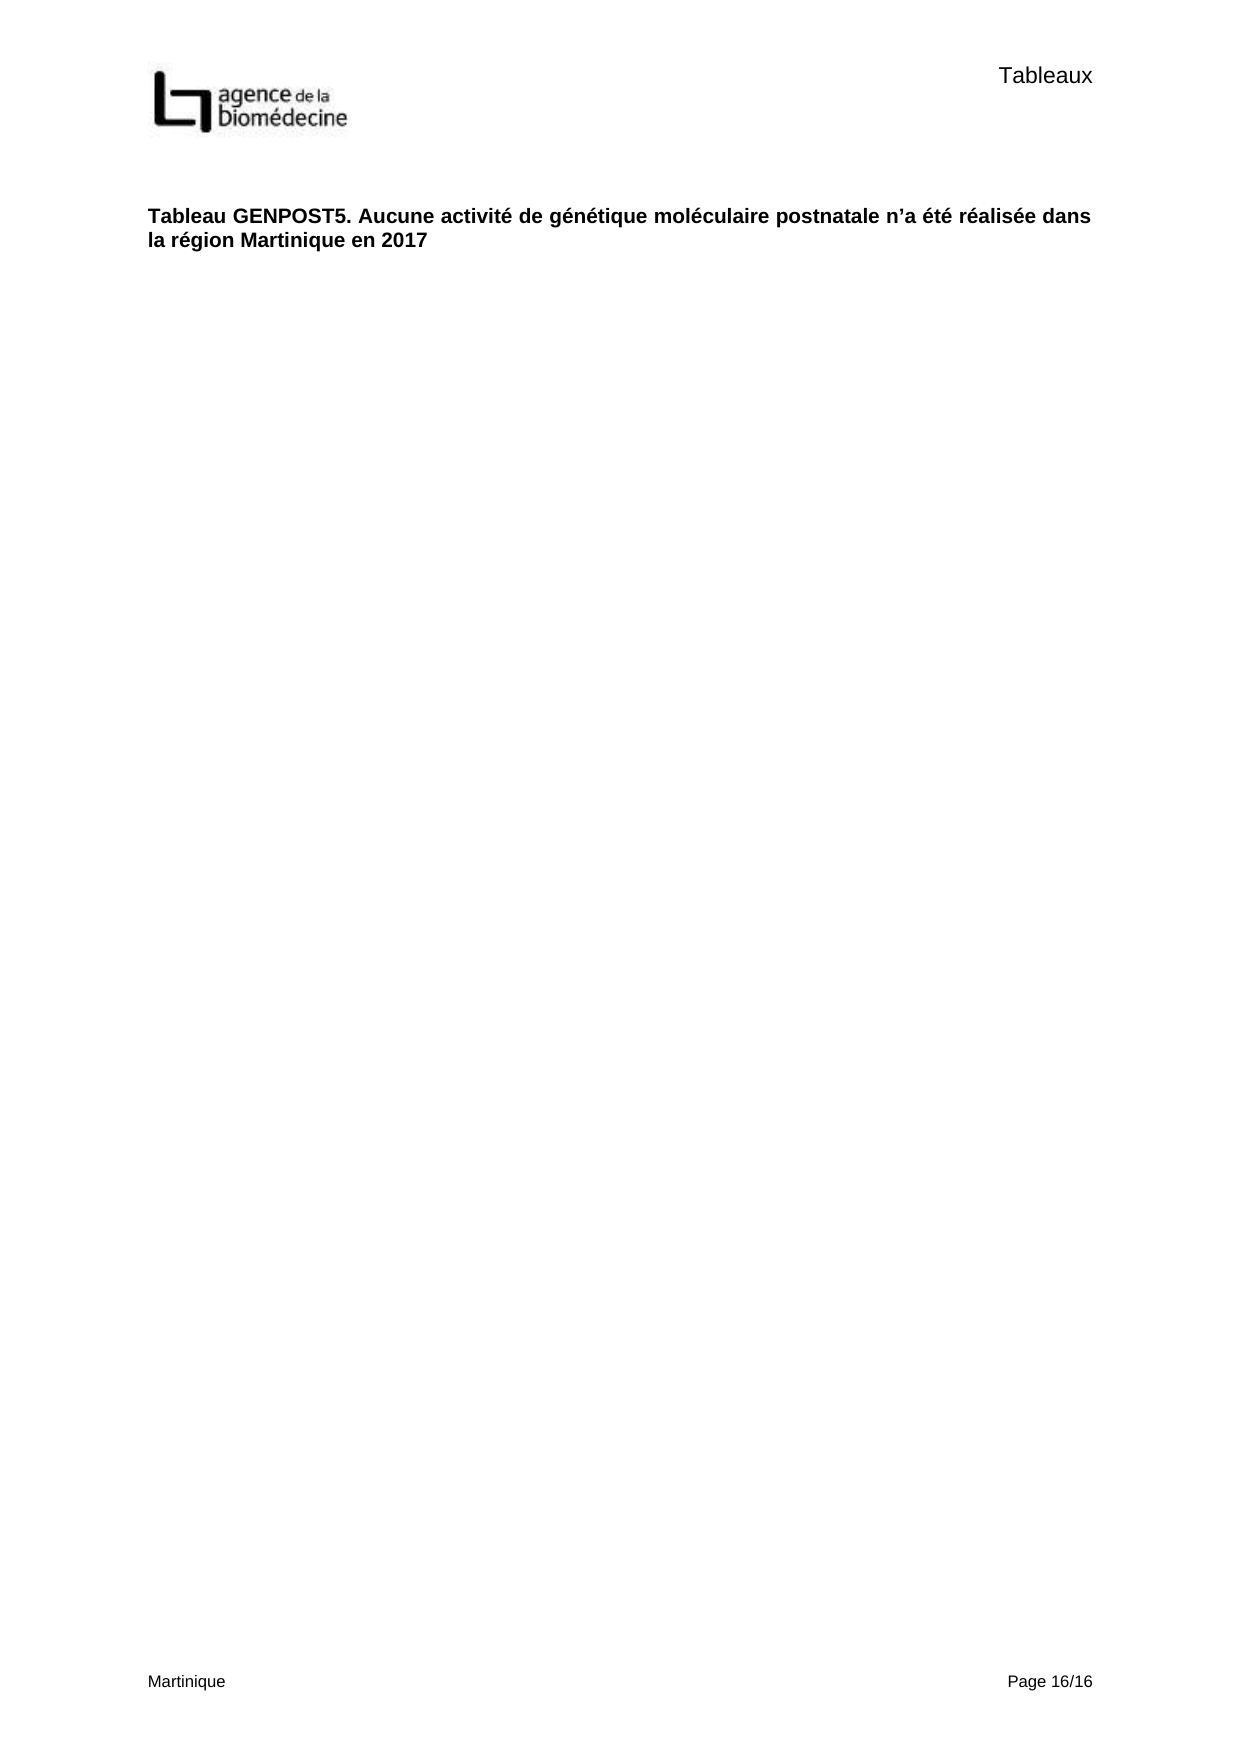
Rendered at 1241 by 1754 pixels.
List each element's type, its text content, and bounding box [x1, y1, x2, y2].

picture [147, 62, 353, 139]
table_header Tableau GENPOST5. Aucune activité de génétique moléculaire postnatale n’a été réalisée dans la région Martinique en 2017 [148, 177, 1093, 251]
